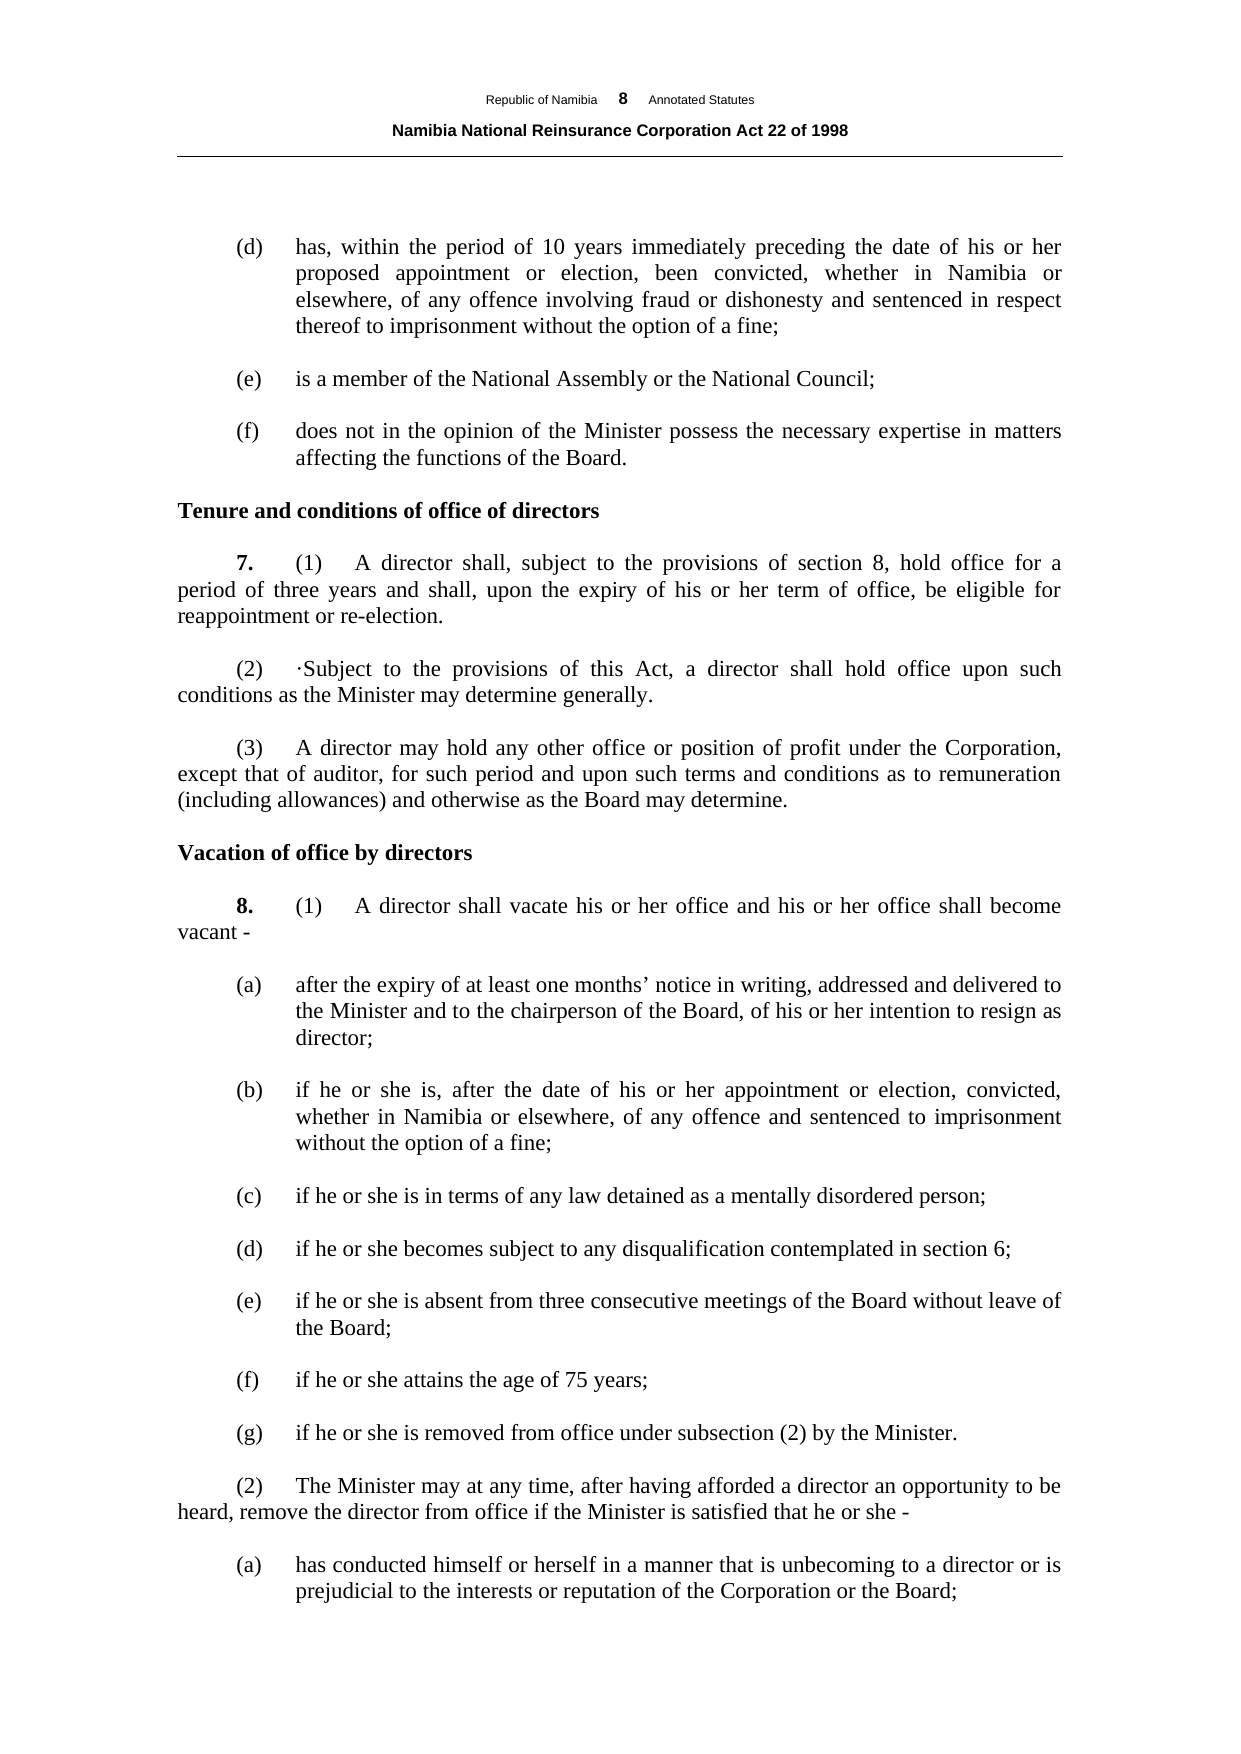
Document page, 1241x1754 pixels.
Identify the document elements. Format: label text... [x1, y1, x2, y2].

text (f) if he or she attains the age of 75 years; [236, 1366, 1063, 1393]
text (f) does not in the opinion of the Minister possess the necessary expertise in matters affecting the functions of the Board. [236, 418, 1063, 470]
text Tenure and conditions of office of directors [177, 497, 1063, 523]
text (b) if he or she is, after the date of his or her appointment or election, convicted, whether in Namibia or elsewhere, of any offence and sentenced to imprisonment without the option of a fine; [236, 1076, 1063, 1156]
text (a) after the expiry of at least one months’ notice in writing, addressed and delivered to the Minister and to the chairperson of the Board, of his or her intention to resign as director; [236, 971, 1063, 1050]
text 7. (1) A director shall, subject to the provisions of section 8, hold office for a period of three years and shall, upon the expiry of his or her term of office, be eligible for reappointment or re-election. [177, 549, 1063, 628]
text Vacation of office by directors [177, 839, 1063, 866]
text (c) if he or she is in terms of any law detained as a mentally disordered person; [236, 1182, 1063, 1208]
text (e) if he or she is absent from three consecutive meetings of the Board without leave of the Board; [236, 1287, 1063, 1340]
text (2) The Minister may at any time, after having afforded a director an opportunity to be heard, remove the director from office if the Minister is satisfied that he or she - [177, 1472, 1063, 1524]
text (d) has, within the period of 10 years immediately preceding the date of his or her proposed appointment or election, been convicted, whether in Namibia or elsewhere, of any offence involving fraud or dishonesty and sentenced in respect thereof to imprisonment without the option of a fine; [236, 233, 1063, 338]
text (2) ·Subject to the provisions of this Act, a director shall hold office upon such conditions as the Minister may determine generally. [177, 655, 1063, 707]
text (g) if he or she is removed from office under subsection (2) by the Minister. [236, 1419, 1063, 1445]
text (e) is a member of the National Assembly or the National Council; [236, 365, 1063, 391]
text (a) has conducted himself or herself in a manner that is unbecoming to a director or is prejudicial to the interests or reputation of the Corporation or the Board; [236, 1551, 1063, 1603]
text 8. (1) A director shall vacate his or her office and his or her office shall become vacant - [177, 892, 1063, 945]
text (3) A director may hold any other office or position of profit under the Corporation, except that of auditor, for such period and upon such terms and conditions as to remuneration (including allowances) and otherwise as the Board may determine. [177, 734, 1063, 813]
text (d) if he or she becomes subject to any disqualification contemplated in section 6; [236, 1234, 1063, 1261]
